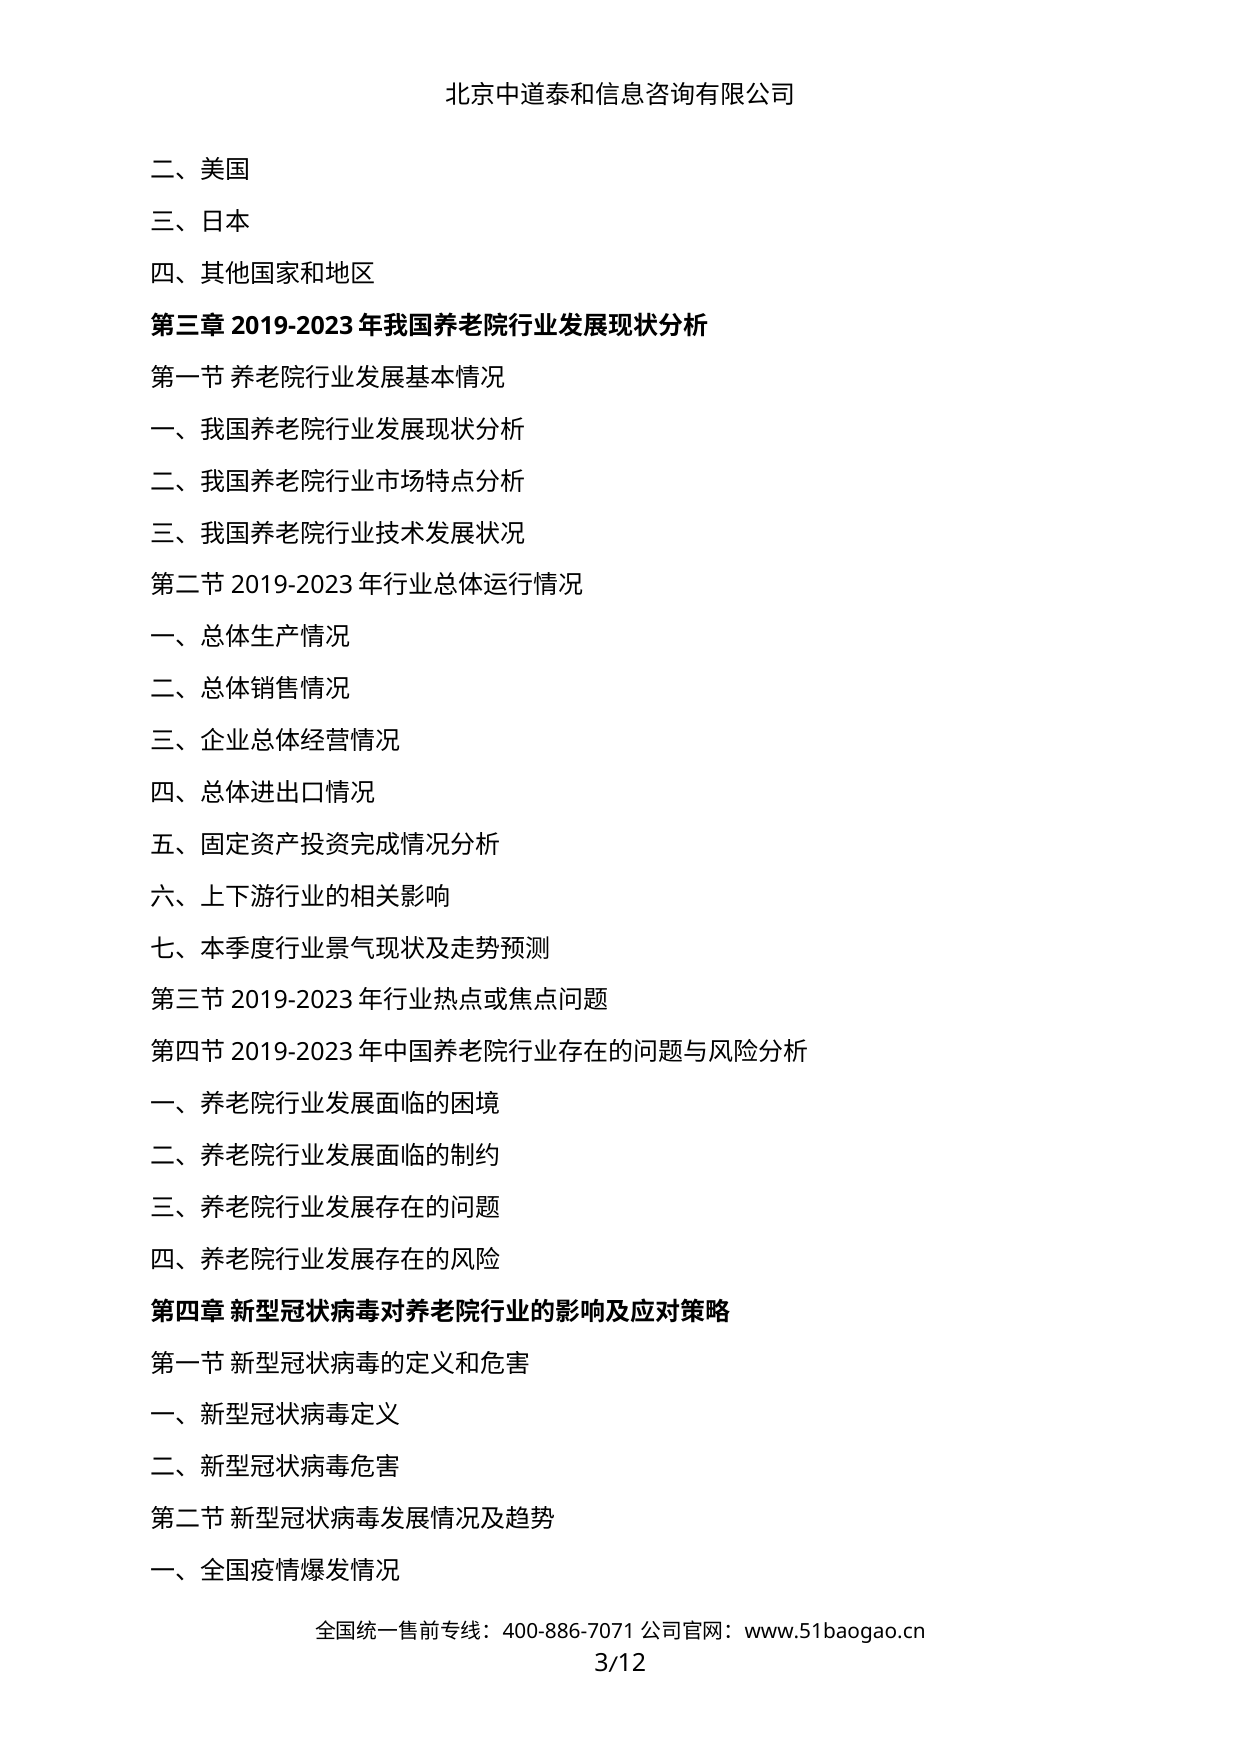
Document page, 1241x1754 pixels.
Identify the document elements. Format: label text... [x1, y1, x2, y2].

text 五、固定资产投资完成情况分析 [150, 824, 1090, 861]
text 一、全国疫情爆发情况 [150, 1551, 1090, 1587]
text 第二节 2019-2023年行业总体运行情况 [150, 565, 1090, 601]
text 第一节 养老院行业发展基本情况 [150, 357, 1090, 394]
text 二、总体销售情况 [150, 669, 1090, 705]
text 第一节 新型冠状病毒的定义和危害 [150, 1343, 1090, 1379]
text 二、新型冠状病毒危害 [150, 1447, 1090, 1483]
text 一、我国养老院行业发展现状分析 [150, 409, 1090, 446]
text 第四章 新型冠状病毒对养老院行业的影响及应对策略 [150, 1291, 1090, 1327]
text 四、总体进出口情况 [150, 772, 1090, 809]
text 六、上下游行业的相关影响 [150, 876, 1090, 912]
text 三、养老院行业发展存在的问题 [150, 1187, 1090, 1224]
text 第三节 2019-2023年行业热点或焦点问题 [150, 980, 1090, 1016]
text 一、新型冠状病毒定义 [150, 1395, 1090, 1431]
text 四、养老院行业发展存在的风险 [150, 1239, 1090, 1276]
text 三、日本 [150, 202, 1090, 238]
text 三、企业总体经营情况 [150, 721, 1090, 757]
text 七、本季度行业景气现状及走势预测 [150, 928, 1090, 964]
text 二、我国养老院行业市场特点分析 [150, 461, 1090, 497]
text 一、总体生产情况 [150, 617, 1090, 653]
text 三、我国养老院行业技术发展状况 [150, 513, 1090, 549]
text 二、美国 [150, 150, 1090, 186]
text 一、养老院行业发展面临的困境 [150, 1084, 1090, 1120]
text 二、养老院行业发展面临的制约 [150, 1136, 1090, 1172]
text 四、其他国家和地区 [150, 254, 1090, 290]
text 第三章 2019-2023年我国养老院行业发展现状分析 [150, 306, 1090, 342]
text 第二节 新型冠状病毒发展情况及趋势 [150, 1499, 1090, 1535]
text 第四节 2019-2023年中国养老院行业存在的问题与风险分析 [150, 1032, 1090, 1068]
